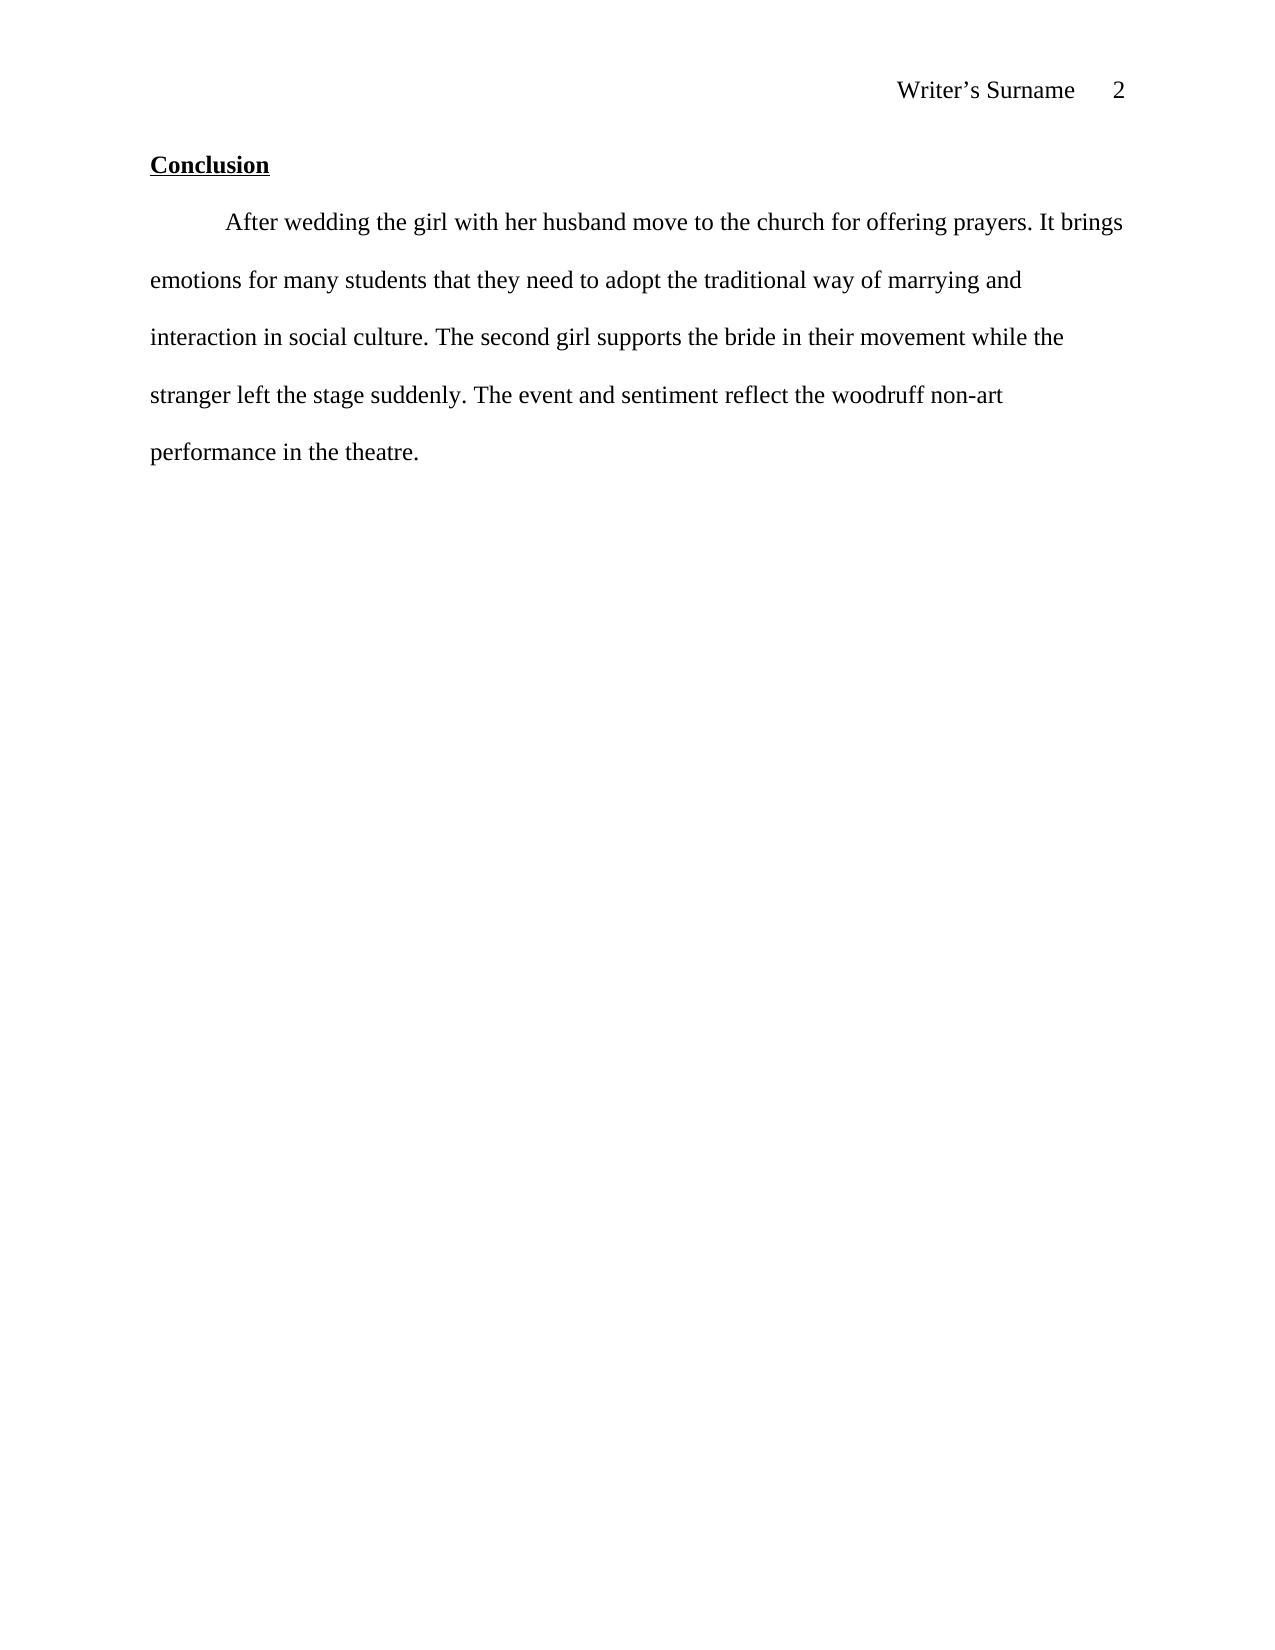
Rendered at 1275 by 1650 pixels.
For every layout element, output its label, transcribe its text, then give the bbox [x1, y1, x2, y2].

text After wedding the girl with her husband move to the church for offering prayers. It brings emotions for many students that they need to adopt the traditional way of marrying and interaction in social culture. The second girl supports the bride in their movement while the stranger left the stage suddenly. The event and sentiment reflect the woodruff non-art performance in the theatre. [150, 207, 1125, 466]
text Conclusion [150, 150, 1125, 179]
